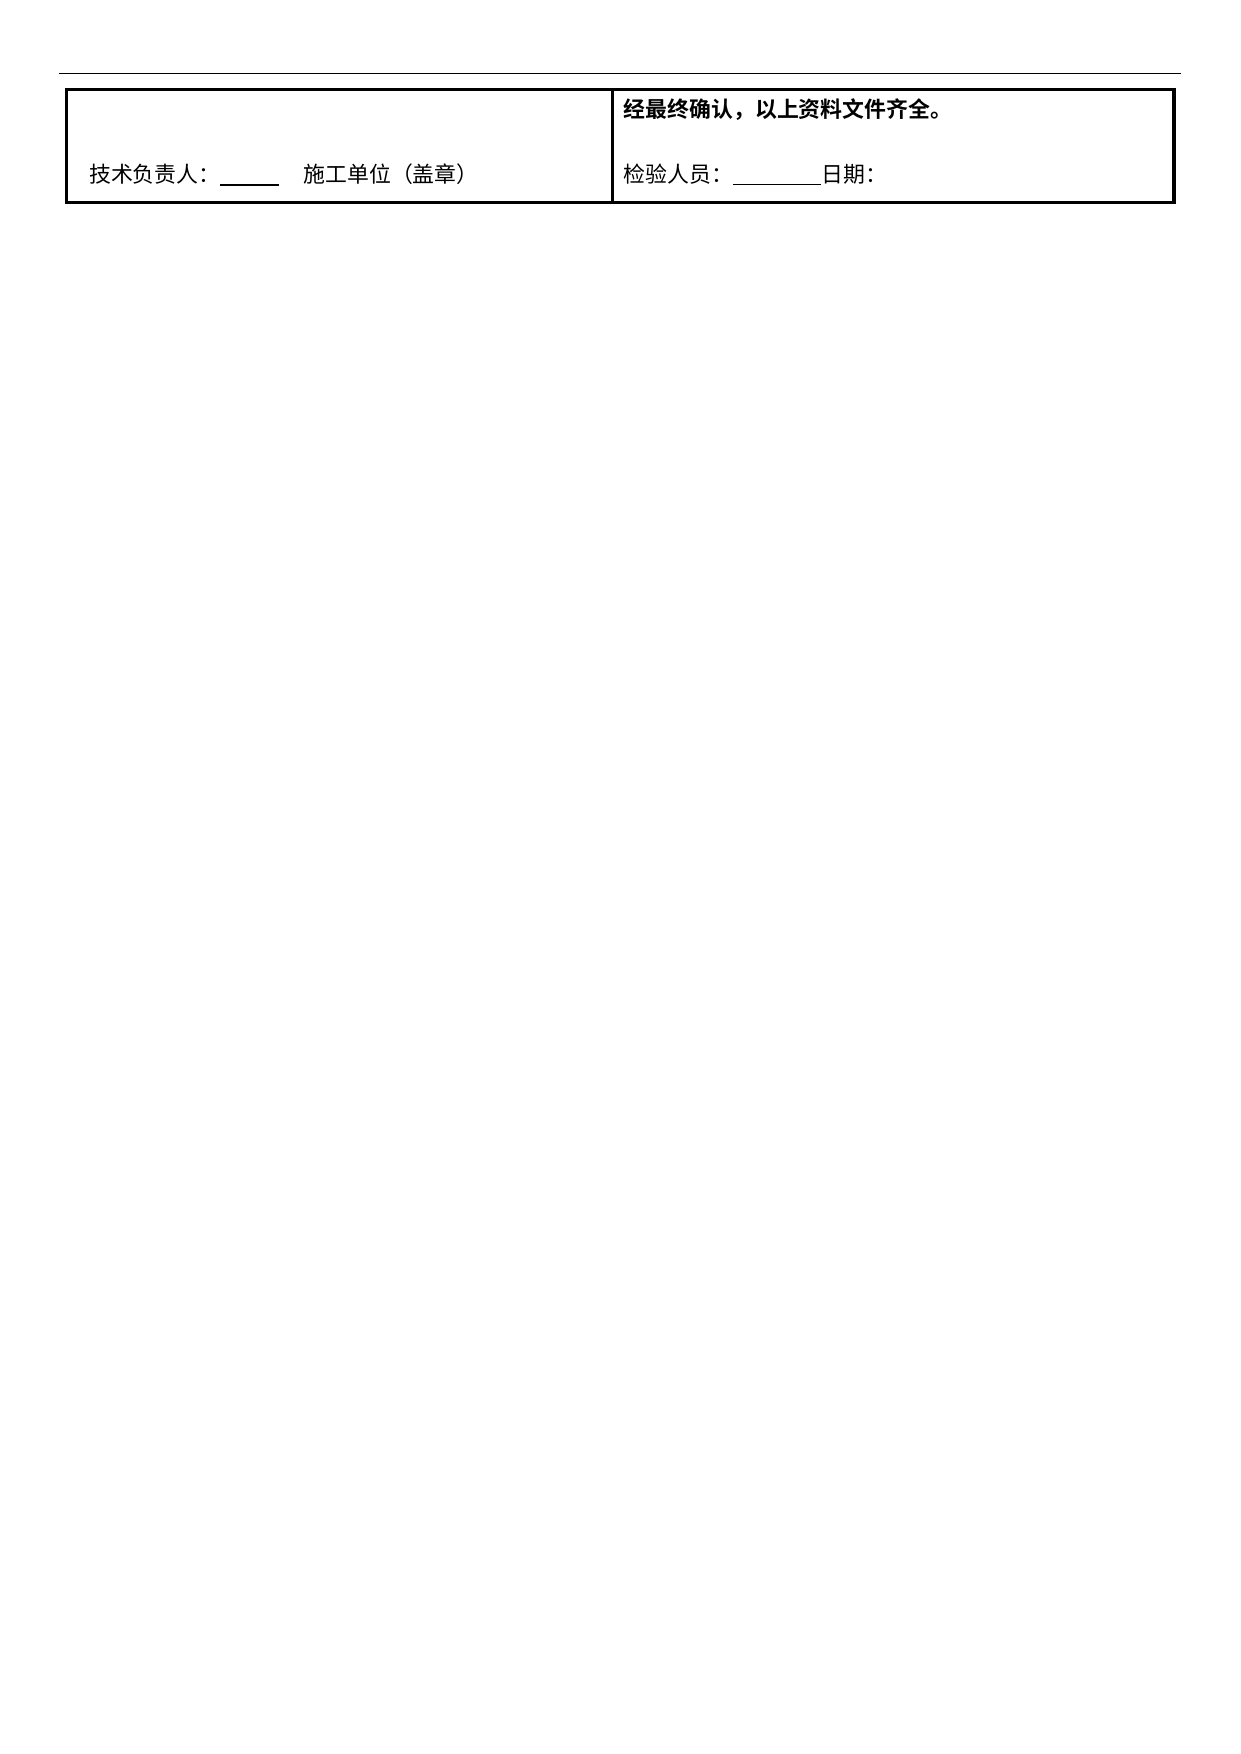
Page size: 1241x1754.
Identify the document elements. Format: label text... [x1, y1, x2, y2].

table_cell 经最终确认，以上资料文件齐全。 检验人员： 日期： [614, 91, 1172, 201]
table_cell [68, 91, 611, 201]
